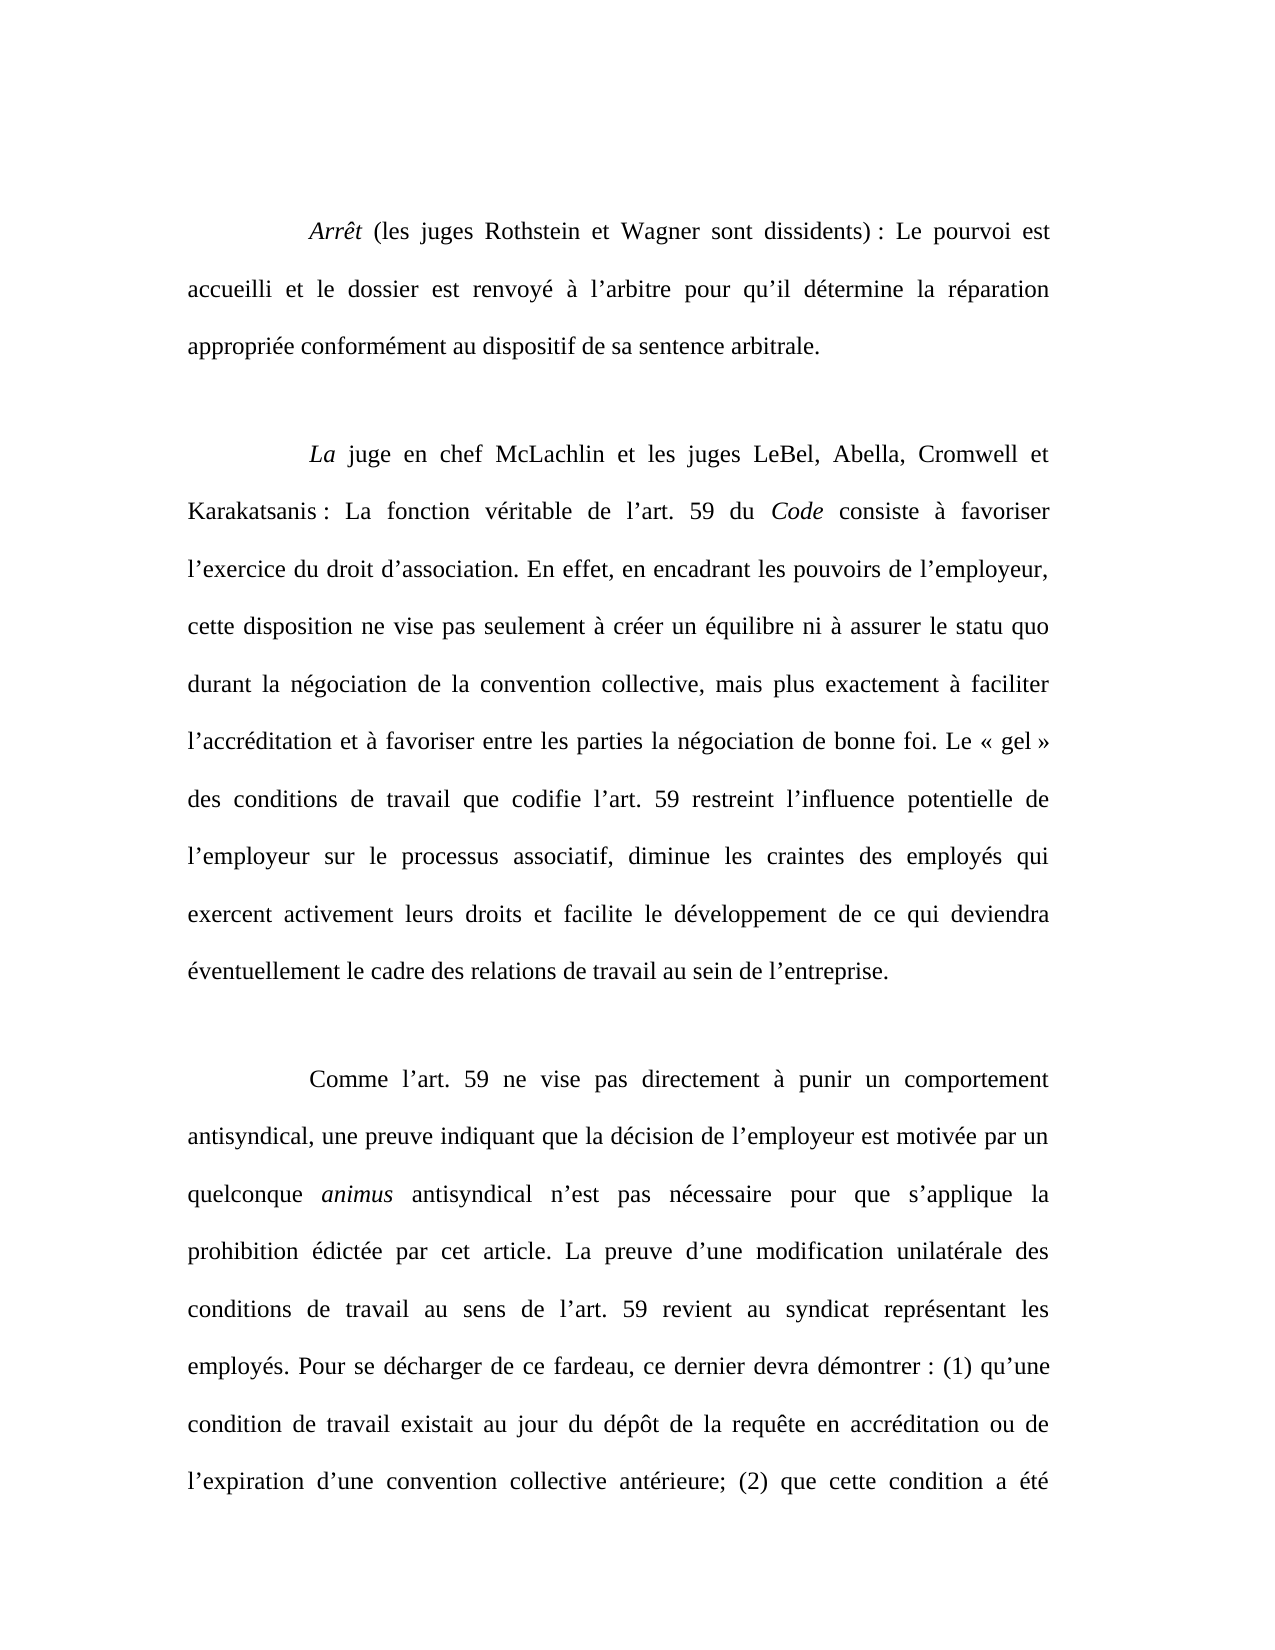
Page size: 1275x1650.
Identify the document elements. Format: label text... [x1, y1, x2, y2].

text Arrêt (les juges Rothstein et Wagner sont dissidents) : Le pourvoi est accueilli et le dossier est renvoyé à l’arbitre pour qu’il détermine la réparation appropriée conformément au dispositif de sa sentence arbitrale. [187, 216, 1050, 360]
text La juge en chef McLachlin et les juges LeBel, Abella, Cromwell et Karakatsanis : La fonction véritable de l’art. 59 du Code consiste à favoriser l’exercice du droit d’association. En effet, en encadrant les pouvoirs de l’employeur, cette disposition ne vise pas seulement à créer un équilibre ni à assurer le statu quo durant la négociation de la convention collective, mais plus exactement à faciliter l’accréditation et à favoriser entre les parties la négociation de bonne foi. Le « gel » des conditions de travail que codifie l’art. 59 restreint l’influence potentielle de l’employeur sur le processus associatif, diminue les craintes des employés qui exercent activement leurs droits et facilite le développement de ce qui deviendra éventuellement le cadre des relations de travail au sein de l’entreprise. [187, 439, 1050, 985]
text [187, 1064, 1050, 1495]
